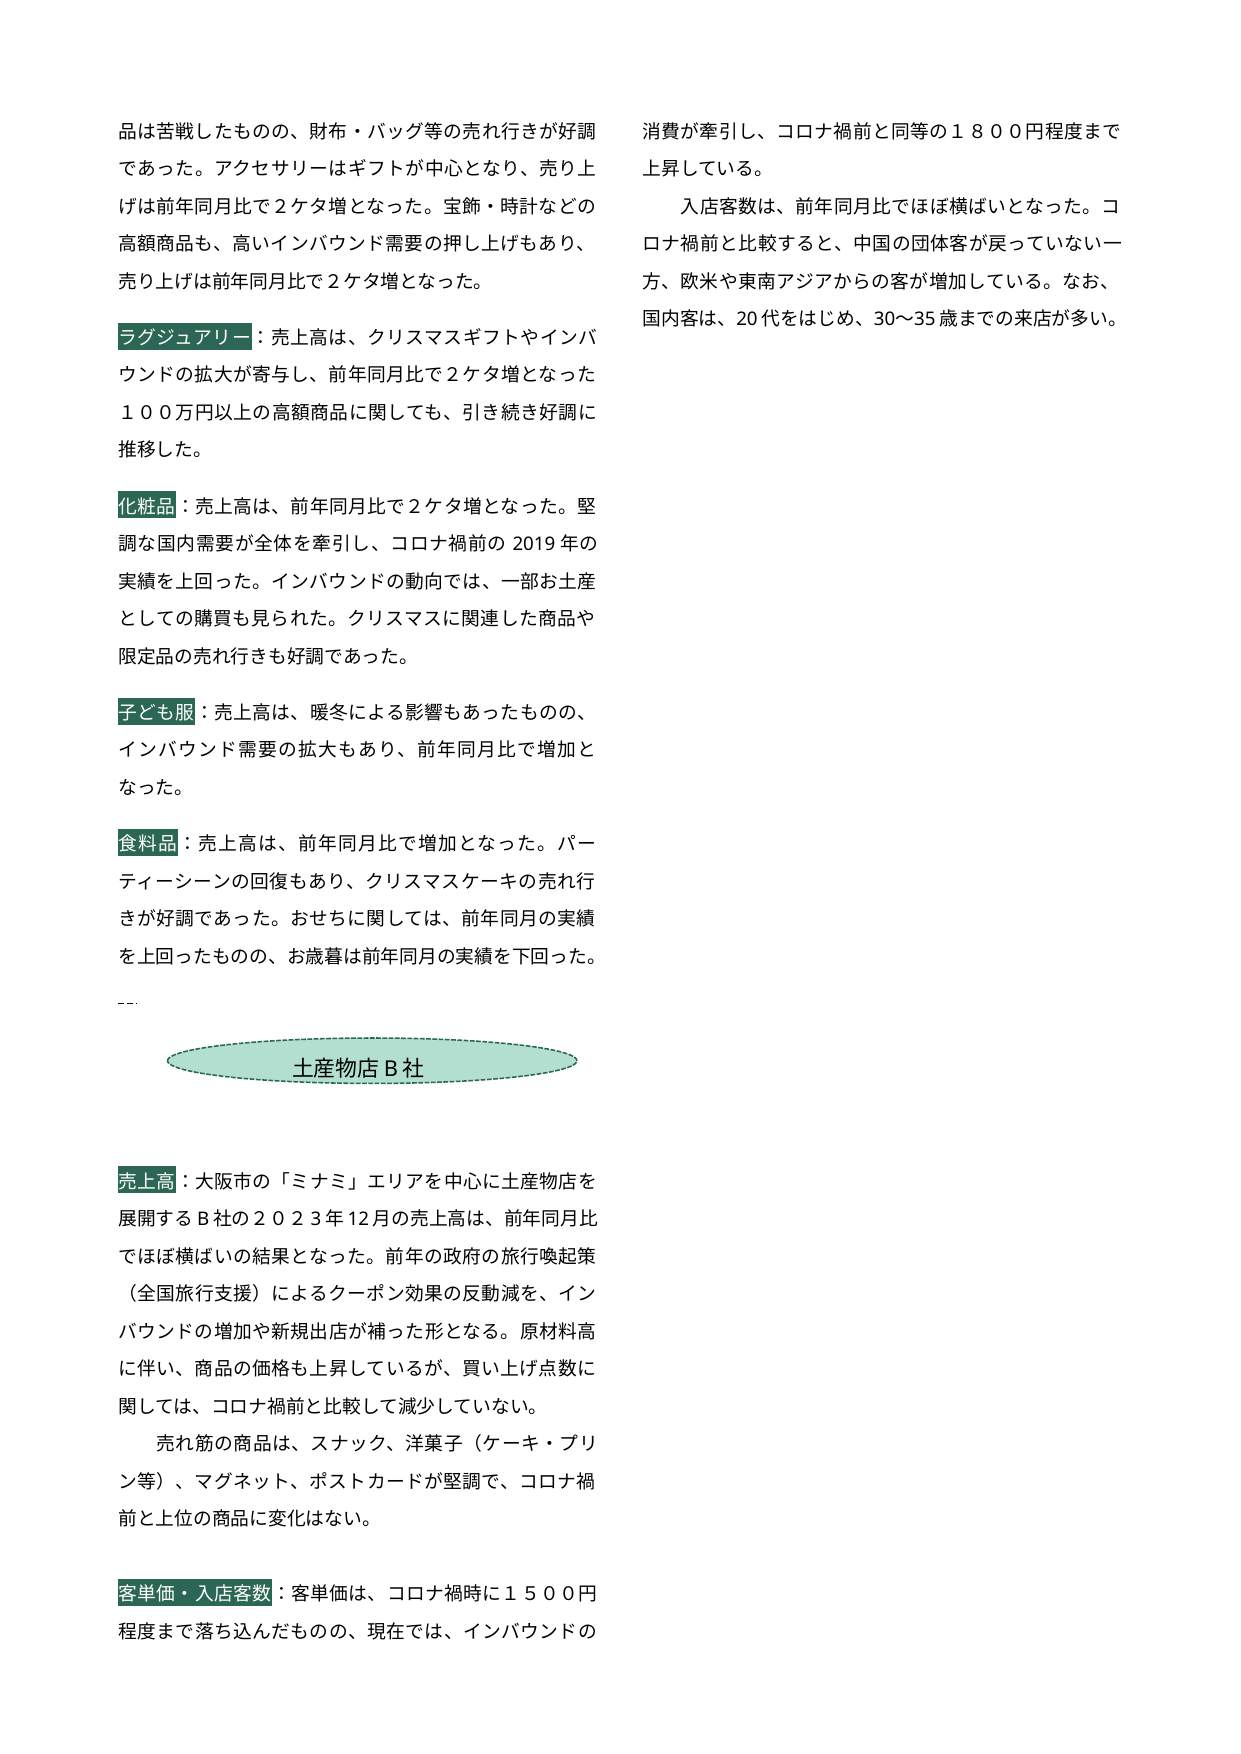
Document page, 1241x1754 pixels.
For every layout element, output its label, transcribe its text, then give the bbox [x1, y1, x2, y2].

text 売れ筋の商品は、スナック、洋菓子（ケーキ・プリン等）、マグネット、ポストカードが堅調で、コロナ禍前と上位の商品に変化はない。 [118, 1424, 598, 1536]
text 子ども服：売上高は、暖冬による影響もあったものの、インバウンド需要の拡大もあり、前年同月比で増加となった。 [118, 692, 598, 805]
text 売上高：大阪市の「ミナミ」エリアを中心に土産物店を展開するB社の２０２3年12月の売上高は、前年同月比でほぼ横ばいの結果となった。前年の政府の旅行喚起策（全国旅行支援）によるクーポン効果の反動減を、インバウンドの増加や新規出店が補った形となる。原材料高に伴い、商品の価格も上昇しているが、買い上げ点数に関しては、コロナ禍前と比較して減少していない。 [118, 1161, 598, 1424]
text 客単価・入店客数：客単価は、コロナ禍時に１５００円程度まで落ち込んだものの、現在では、インバウンドの消費が牽引し、コロナ禍前と同等の１８００円程度まで上昇している。 [118, 1574, 598, 1649]
text 土産物店B社 [118, 1049, 598, 1086]
text ラグジュアリー：売上高は、クリスマスギフトやインバウンドの拡大が寄与し、前年同月比で２ケタ増となった。１００万円以上の高額商品に関しても、引き続き好調に推移した。 [118, 317, 598, 467]
text 化粧品：売上高は、前年同月比で２ケタ増となった。堅調な国内需要が全体を牽引し、コロナ禍前の2019年の実績を上回った。インバウンドの動向では、一部お土産としての購買も見られた。クリスマスに関連した商品や限定品の売れ行きも好調であった。 [118, 486, 598, 674]
text 食料品：売上高は、前年同月比で増加となった。パーティーシーンの回復もあり、クリスマスケーキの売れ行きが好調であった。おせちに関しては、前年同月の実績を上回ったものの、お歳暮は前年同月の実績を下回った。 [118, 824, 598, 974]
text 入店客数は、前年同月比でほぼ横ばいとなった。コロナ禍前と比較すると、中国の団体客が戻っていない一方、欧米や東南アジアからの客が増加している。なお、国内客は、20代をはじめ、30～35歳までの来店が多い。 [642, 186, 1122, 336]
text 客単価・入店客数：客単価は、コロナ禍時に１５００円程度まで落ち込んだものの、現在では、インバウンドの消費が牽引し、コロナ禍前と同等の１８００円程度まで上昇している。 [642, 111, 1122, 186]
